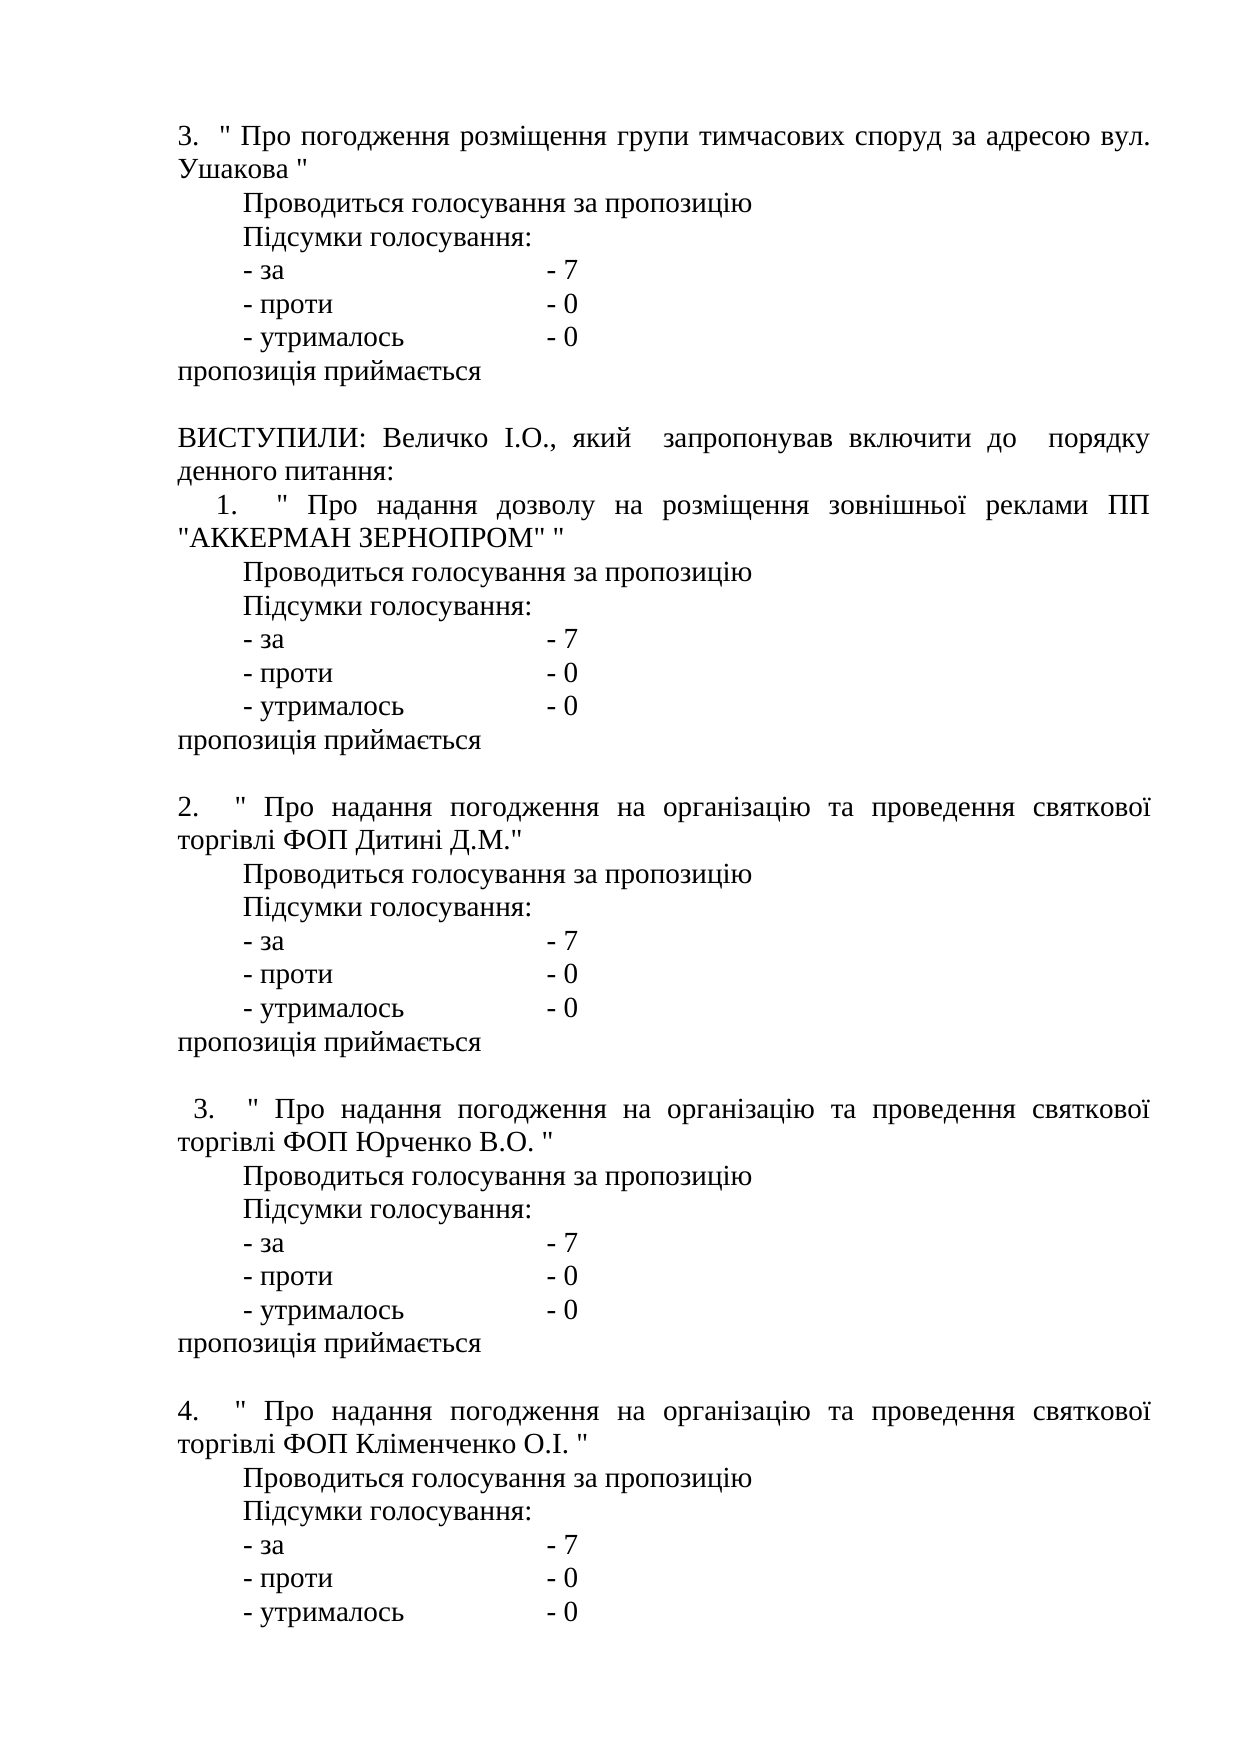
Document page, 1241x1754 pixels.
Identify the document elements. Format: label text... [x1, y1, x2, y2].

text - проти - 0 [177, 957, 1152, 990]
text Проводиться голосування за пропозицію [177, 1460, 1152, 1493]
text Проводиться голосування за пропозицію [177, 1158, 1152, 1191]
text - проти - 0 [177, 1560, 1152, 1594]
text 3. " Про погодження розміщення групи тимчасових споруд за адресою вул. Ушакова " [177, 118, 1152, 185]
text Підсумки голосування: [177, 219, 1152, 252]
text - проти - 0 [177, 286, 1152, 319]
text ВИСТУПИЛИ: Величко І.О., який запропонував включити до порядку денного питання: [177, 420, 1152, 487]
text - утрималось - 0 [177, 319, 1152, 353]
text - за - 7 [177, 252, 1152, 286]
text пропозиція приймається [177, 1326, 1152, 1359]
text - за - 7 [177, 923, 1152, 957]
text 1. " Про надання дозволу на розміщення зовнішньої реклами ПП "АККЕРМАН ЗЕРНОПРОМ" " [177, 487, 1152, 554]
text 2. " Про надання погодження на організацію та проведення святкової торгівлі ФОП Дитині Д.М." [177, 789, 1152, 856]
text пропозиція приймається [177, 1024, 1152, 1057]
text - утрималось - 0 [177, 990, 1152, 1024]
text Підсумки голосування: [177, 889, 1152, 923]
text пропозиція приймається [177, 353, 1152, 386]
text Підсумки голосування: [177, 1191, 1152, 1225]
text Підсумки голосування: [177, 1493, 1152, 1527]
text 3. " Про надання погодження на організацію та проведення святкової торгівлі ФОП Юрченко В.О. " [177, 1091, 1152, 1158]
text - проти - 0 [177, 655, 1152, 688]
text Проводиться голосування за пропозицію [177, 185, 1152, 219]
text Проводиться голосування за пропозицію [177, 554, 1152, 588]
text Проводиться голосування за пропозицію [177, 856, 1152, 889]
text - утрималось - 0 [177, 1594, 1152, 1627]
text пропозиція приймається [177, 722, 1152, 755]
text - за - 7 [177, 1527, 1152, 1560]
text Підсумки голосування: [177, 588, 1152, 621]
text - утрималось - 0 [177, 688, 1152, 722]
text - проти - 0 [177, 1258, 1152, 1292]
text - за - 7 [177, 1225, 1152, 1258]
text - за - 7 [177, 621, 1152, 655]
text - утрималось - 0 [177, 1292, 1152, 1326]
text 4. " Про надання погодження на організацію та проведення святкової торгівлі ФОП Кліменченко О.І. " [177, 1393, 1152, 1460]
